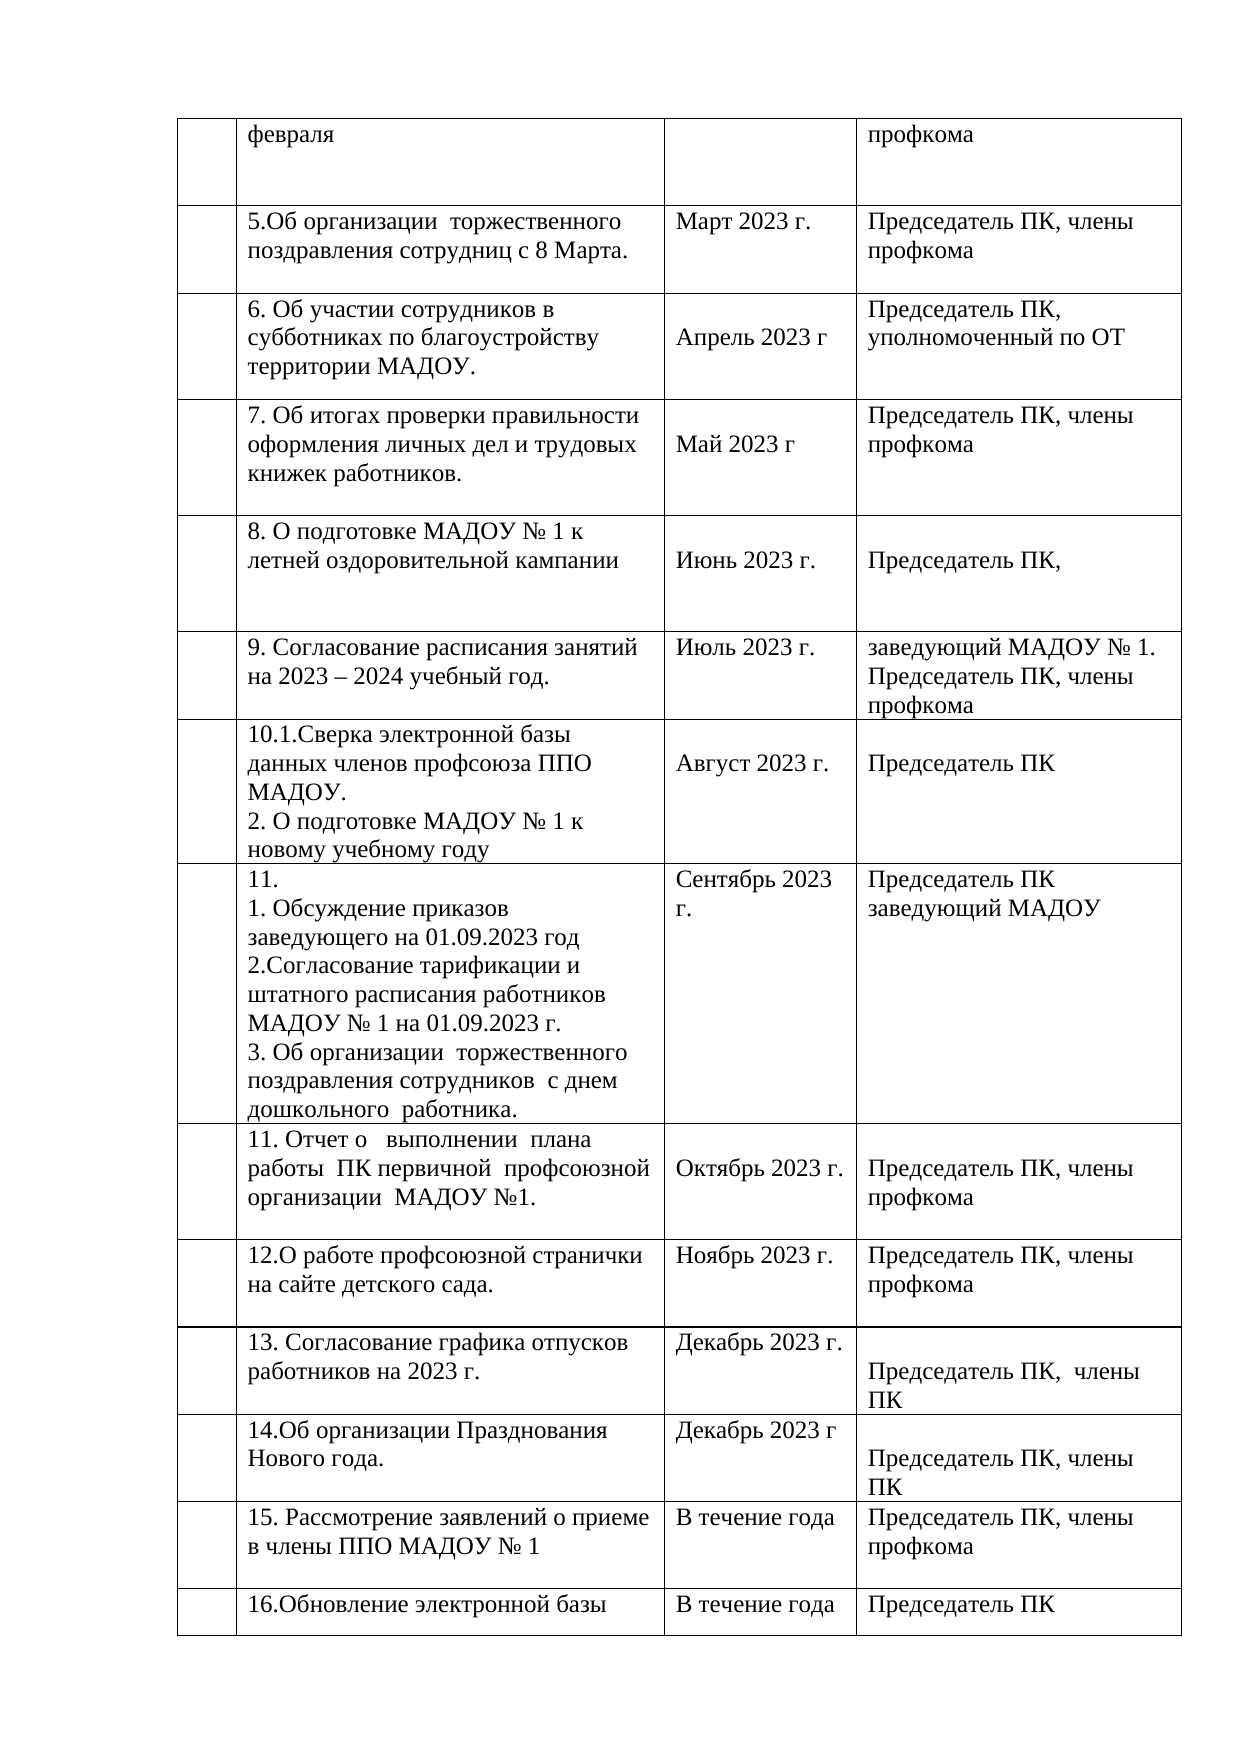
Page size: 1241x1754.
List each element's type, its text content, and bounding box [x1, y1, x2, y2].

table_cell Председатель ПК, члены профкома [857, 1240, 1181, 1326]
table_cell 13. Согласование графика отпусков работников на 2023 г. [237, 1328, 664, 1414]
table_cell Председатель ПК, члены профкома [857, 1502, 1181, 1588]
table_cell [178, 119, 236, 205]
table_cell [178, 294, 236, 399]
table_cell 11. 1. Обсуждение приказов заведующего на 01.09.2023 год 2.Согласование тарификации и штатного расписания работников МАДОУ № 1 на 01.09.2023 г. 3. Об организации торжественного поздравления сотрудников с днем дошкольного работника. [237, 864, 664, 1123]
table_cell 14.Об организации Празднования Нового года. [237, 1415, 664, 1501]
table_cell 6. Об участии сотрудников в субботниках по благоустройству территории МАДОУ. [237, 294, 664, 399]
table_cell 15. Рассмотрение заявлений о приеме в члены ППО МАДОУ № 1 [237, 1502, 664, 1588]
table_cell Май 2023 г [665, 400, 856, 515]
table_cell Октябрь 2023 г. [665, 1124, 856, 1239]
table_cell Апрель 2023 г [665, 294, 856, 399]
table_cell Председатель ПК, уполномоченный по ОТ [857, 294, 1181, 399]
table_cell [178, 1502, 236, 1588]
table_cell [178, 632, 236, 718]
table_cell Август 2023 г. [665, 720, 856, 863]
table_cell [178, 720, 236, 863]
table_cell 5.Об организации торжественного поздравления сотрудниц с 8 Марта. [237, 206, 664, 293]
table_cell 10.1.Сверка электронной базы данных членов профсоюза ППО МАДОУ. 2. О подготовке МАДОУ № 1 к новому учебному году [237, 720, 664, 863]
table_cell [178, 516, 236, 631]
table_cell В течение года [665, 1589, 856, 1635]
table_cell [178, 206, 236, 293]
table_cell Председатель ПК, члены ПК [857, 1415, 1181, 1501]
table_cell Декабрь 2023 г. [665, 1328, 856, 1414]
table_cell [178, 1589, 236, 1635]
table_cell 11. Отчет о выполнении плана работы ПК первичной профсоюзной организации МАДОУ №1. [237, 1124, 664, 1239]
table_cell [178, 400, 236, 515]
table_cell [178, 1124, 236, 1239]
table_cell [665, 119, 856, 205]
table_cell Июнь 2023 г. [665, 516, 856, 631]
table_cell Председатель ПК, члены ПК [857, 1328, 1181, 1414]
table_cell Ноябрь 2023 г. [665, 1240, 856, 1326]
table_cell Сентябрь 2023 г. [665, 864, 856, 1123]
table_cell Председатель ПК, [857, 516, 1181, 631]
table_cell Декабрь 2023 г [665, 1415, 856, 1501]
table_cell [178, 1415, 236, 1501]
table_cell Председатель ПК заведующий МАДОУ [857, 864, 1181, 1123]
table_cell Март 2023 г. [665, 206, 856, 293]
table_cell 9. Согласование расписания занятий на 2023 – 2024 учебный год. [237, 632, 664, 718]
table_cell Председатель ПК, члены профкома [857, 400, 1181, 515]
table_cell [178, 1240, 236, 1326]
table_cell 8. О подготовке МАДОУ № 1 к летней оздоровительной кампании [237, 516, 664, 631]
table_cell Председатель ПК [857, 1589, 1181, 1635]
table_cell Председатель ПК, члены профкома [857, 206, 1181, 293]
table_cell [178, 1328, 236, 1414]
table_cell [237, 1589, 664, 1635]
table_cell заведующий МАДОУ № 1. Председатель ПК, члены профкома [857, 632, 1181, 718]
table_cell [857, 119, 1181, 205]
table_cell Председатель ПК, члены профкома [857, 1124, 1181, 1239]
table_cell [237, 119, 664, 205]
table_cell [178, 864, 236, 1123]
table_cell Июль 2023 г. [665, 632, 856, 718]
table_cell 12.О работе профсоюзной странички на сайте детского сада. [237, 1240, 664, 1326]
table_cell В течение года [665, 1502, 856, 1588]
table_cell 7. Об итогах проверки правильности оформления личных дел и трудовых книжек работников. [237, 400, 664, 515]
table_cell Председатель ПК [857, 720, 1181, 863]
